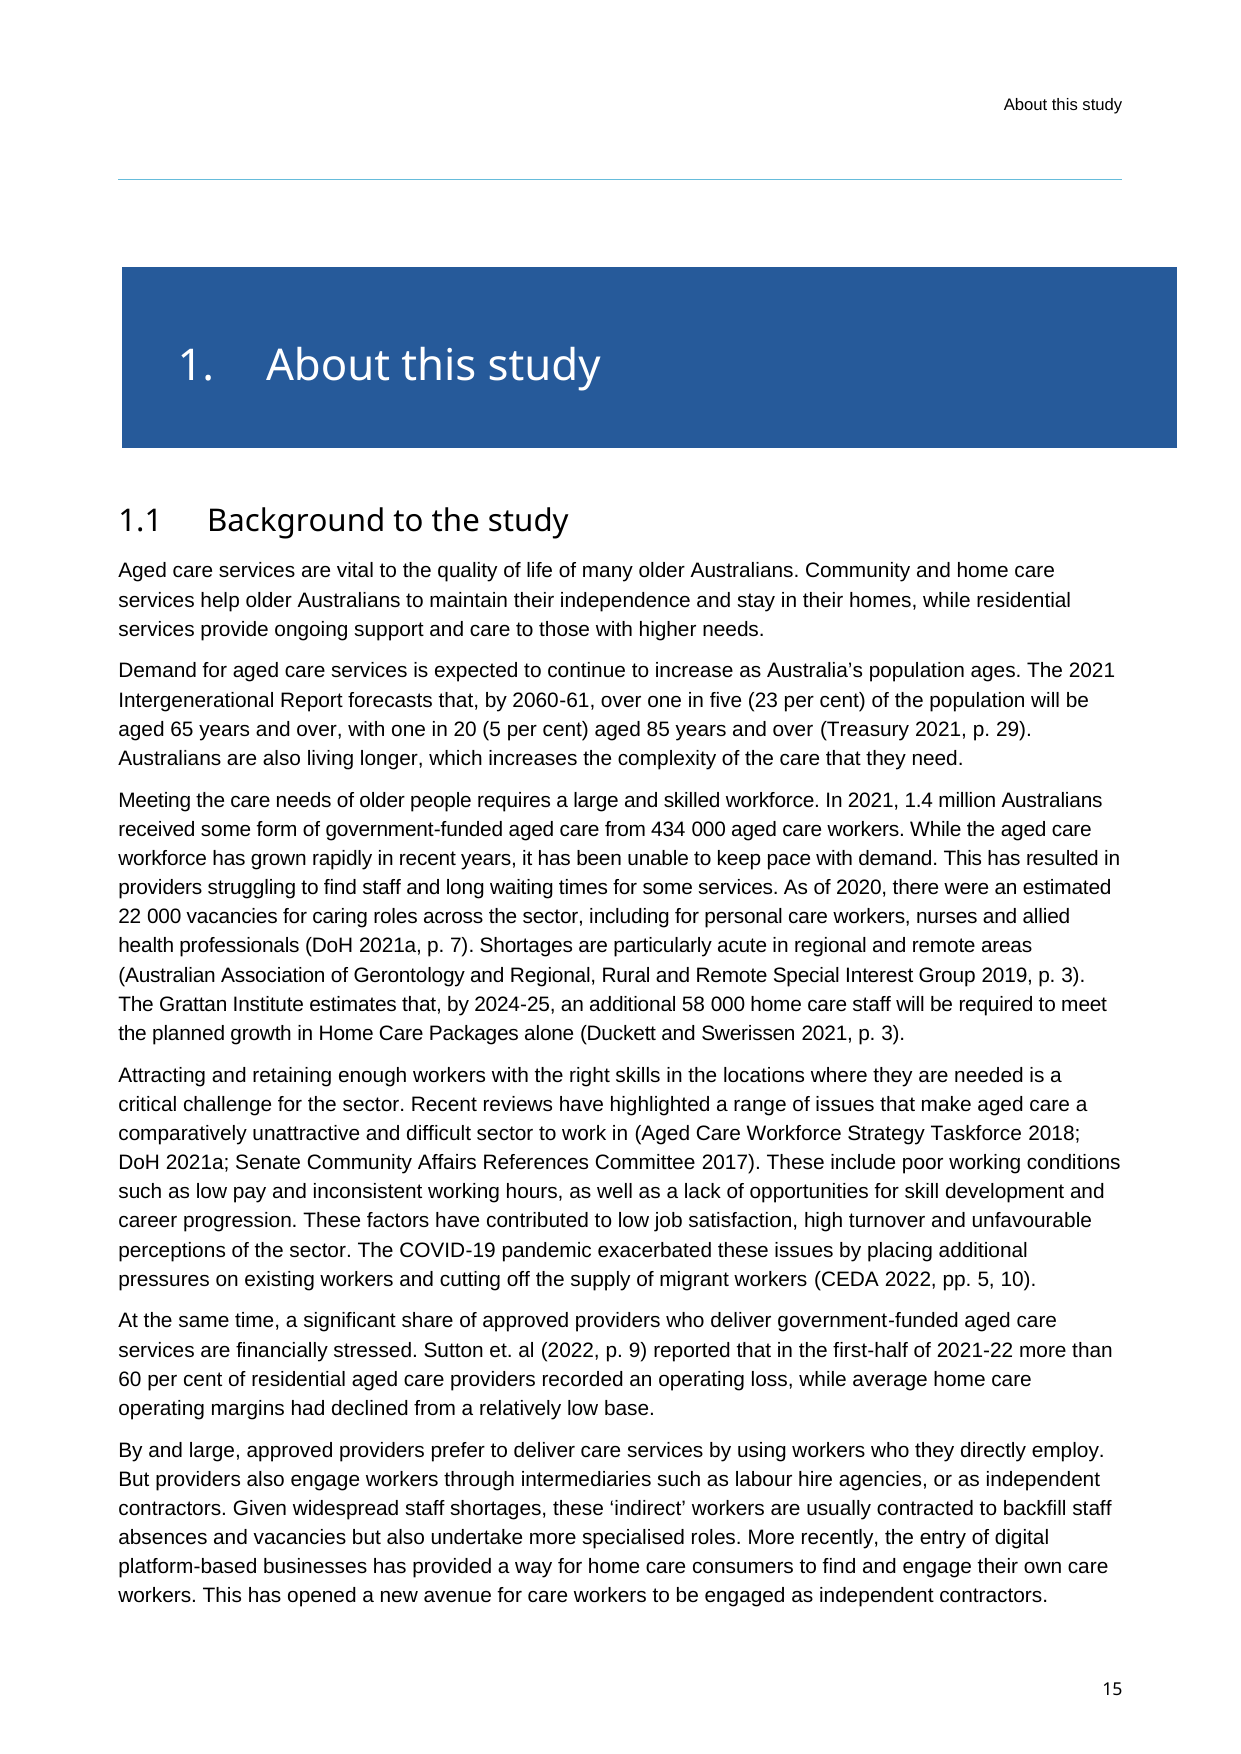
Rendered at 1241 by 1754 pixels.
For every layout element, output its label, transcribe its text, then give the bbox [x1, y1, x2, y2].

subtitle Background to the study [118, 498, 1122, 541]
subtitle About this study [123, 269, 1176, 447]
text Demand for aged care services is expected to continue to increase as Australia’s population ages. The 2021 Intergenerational Report forecasts that, by 2060-61, over one in five (23 per cent) of the population will be aged 65 years and over, with one in 20 (5 per cent) aged 85 years and over (Treasury 2021, p. 29). Australians are also living longer, which increases the complexity of the care that they need. [118, 653, 1122, 770]
text Meeting the care needs of older people requires a large and skilled workforce. In 2021, 1.4 million Australians received some form of government-funded aged care from 434 000 aged care workers. While the aged care workforce has grown rapidly in recent years, it has been unable to keep pace with demand. This has resulted in providers struggling to find staff and long waiting times for some services. As of 2020, there were an estimated 22 000 vacancies for caring roles across the sector, including for personal care workers, nurses and allied health professionals (DoH 2021a, p. 7). Shortages are particularly acute in regional and remote areas (Australian Association of Gerontology and Regional, Rural and Remote Special Interest Group 2019, p. 3). The Grattan Institute estimates that, by 2024-25, an additional 58 000 home care staff will be required to meet the planned growth in Home Care Packages alone (Duckett and Swerissen 2021, p. 3). [118, 782, 1122, 1045]
text By and large, approved providers prefer to deliver care services by using workers who they directly employ. But providers also engage workers through intermediaries such as labour hire agencies, or as independent contractors. Given widespread staff shortages, these ‘indirect’ workers are usually contracted to backfill staff absences and vacancies but also undertake more specialised roles. More recently, the entry of digital platform-based businesses has provided a way for home care consumers to find and engage their own care workers. This has opened a new avenue for care workers to be engaged as independent contractors. [118, 1432, 1122, 1607]
text At the same time, a significant share of approved providers who deliver government-funded aged care services are financially stressed. Sutton et. al (2022, p. 9) reported that in the first-half of 2021-22 more than 60 per cent of residential aged care providers recorded an operating loss, while average home care operating margins had declined from a relatively low base. [118, 1303, 1122, 1420]
text Aged care services are vital to the quality of life of many older Australians. Community and home care services help older Australians to maintain their independence and stay in their homes, while residential services provide ongoing support and care to those with higher needs. [118, 553, 1122, 641]
text Attracting and retaining enough workers with the right skills in the locations where they are needed is a critical challenge for the sector. Recent reviews have highlighted a range of issues that make aged care a comparatively unattractive and difficult sector to work in (Aged Care Workforce Strategy Taskforce 2018; DoH 2021a; Senate Community Affairs References Committee 2017). These include poor working conditions such as low pay and inconsistent working hours, as well as a lack of opportunities for skill development and career progression. These factors have contributed to low job satisfaction, high turnover and unfavourable perceptions of the sector. The COVID-19 pandemic exacerbated these issues by placing additional pressures on existing workers and cutting off the supply of migrant workers (CEDA 2022, pp. 5, 10). [118, 1057, 1122, 1291]
